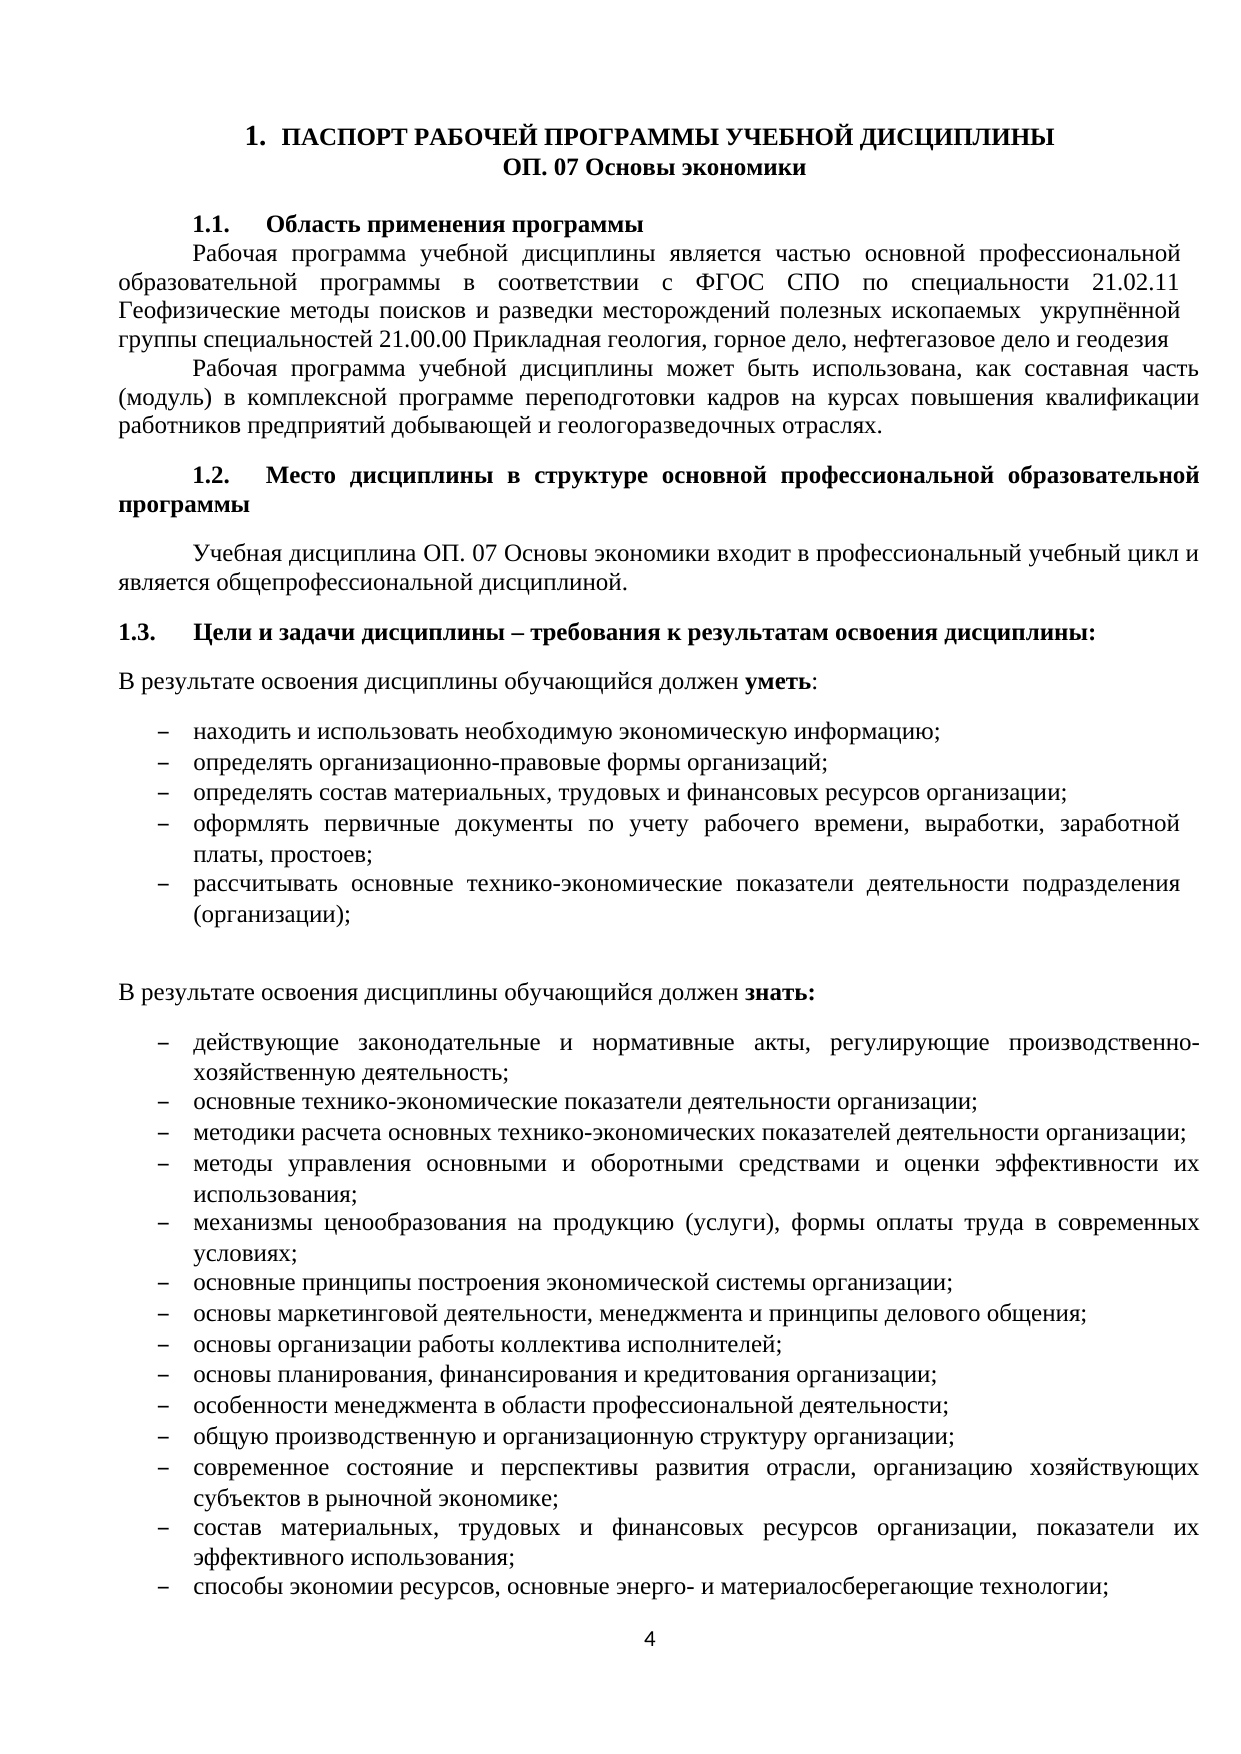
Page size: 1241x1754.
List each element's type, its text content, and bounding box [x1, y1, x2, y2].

list методы управления основными и оборотными средствами и оценки эффективности их использования; [156, 1148, 1201, 1207]
list современное состояние и перспективы развития отрасли, организацию хозяйствующих субъектов в рыночной экономике; [156, 1452, 1201, 1512]
list ПАСПОРТ РАБОЧЕЙ ПРОГРАММЫ УЧЕБНОЙ ДИСЦИПЛИНЫ [118, 118, 1181, 152]
list основные принципы построения экономической системы организации; [156, 1267, 1201, 1298]
list Область применения программы [118, 209, 1181, 238]
list общую производственную и организационную структуру организации; [156, 1421, 1201, 1452]
list методики расчета основных технико-экономических показателей деятельности организации; [156, 1117, 1201, 1148]
list рассчитывать основные технико-экономические показатели деятельности подразделения (организации); [156, 868, 1181, 927]
list определять организационно-правовые формы организаций; [156, 747, 1181, 777]
list определять состав материальных, трудовых и финансовых ресурсов организации; [156, 777, 1181, 808]
text Рабочая программа учебной дисциплины может быть использована, как составная часть (модуль) в комплексной программе переподготовки кадров на курсах повышения квалификации работников предприятий добывающей и геологоразведочных отраслях. [118, 353, 1200, 439]
list Цели и задачи дисциплины – требования к результатам освоения дисциплины: [118, 617, 1200, 645]
list оформлять первичные документы по учету рабочего времени, выработки, заработной платы, простоев; [156, 808, 1181, 868]
list способы экономии ресурсов, основные энерго- и материалосберегающие технологии; [156, 1571, 1201, 1602]
list механизмы ценообразования на продукцию (услуги), формы оплаты труда в современных условиях; [156, 1207, 1201, 1267]
text Учебная дисциплина ОП. 07 Основы экономики входит в профессиональный учебный цикл и является общепрофессиональной дисциплиной. [118, 538, 1200, 596]
list особенности менеджмента в области профессиональной деятельности; [156, 1390, 1201, 1421]
list основы маркетинговой деятельности, менеджмента и принципы делового общения; [156, 1298, 1201, 1329]
list Место дисциплины в структуре основной профессиональной образовательной программы [118, 460, 1200, 517]
text В результате освоения дисциплины обучающийся должен знать: [118, 977, 1200, 1006]
list действующие законодательные и нормативные акты, регулирующие производственно-хозяйственную деятельность; [156, 1027, 1201, 1086]
list находить и использовать необходимую экономическую информацию; [156, 716, 1181, 747]
list Рабочая программа учебной дисциплины является частью основной профессиональной образовательной программы в соответствии с ФГОС СПО по специальности 21.02.11 Геофизические методы поисков и разведки месторождений полезных ископаемых укрупнённой группы специальностей 21.00.00 Прикладная геология, горное дело, нефтегазовое дело и геодезия [118, 238, 1181, 353]
list основные технико-экономические показатели деятельности организации; [156, 1086, 1201, 1117]
list основы планирования, финансирования и кредитования организации; [156, 1359, 1201, 1390]
text В результате освоения дисциплины обучающийся должен уметь: [118, 666, 1200, 695]
list состав материальных, трудовых и финансовых ресурсов организации, показатели их эффективного использования; [156, 1512, 1201, 1571]
list основы организации работы коллектива исполнителей; [156, 1329, 1201, 1359]
list ОП. 07 Основы экономики [118, 152, 1181, 180]
